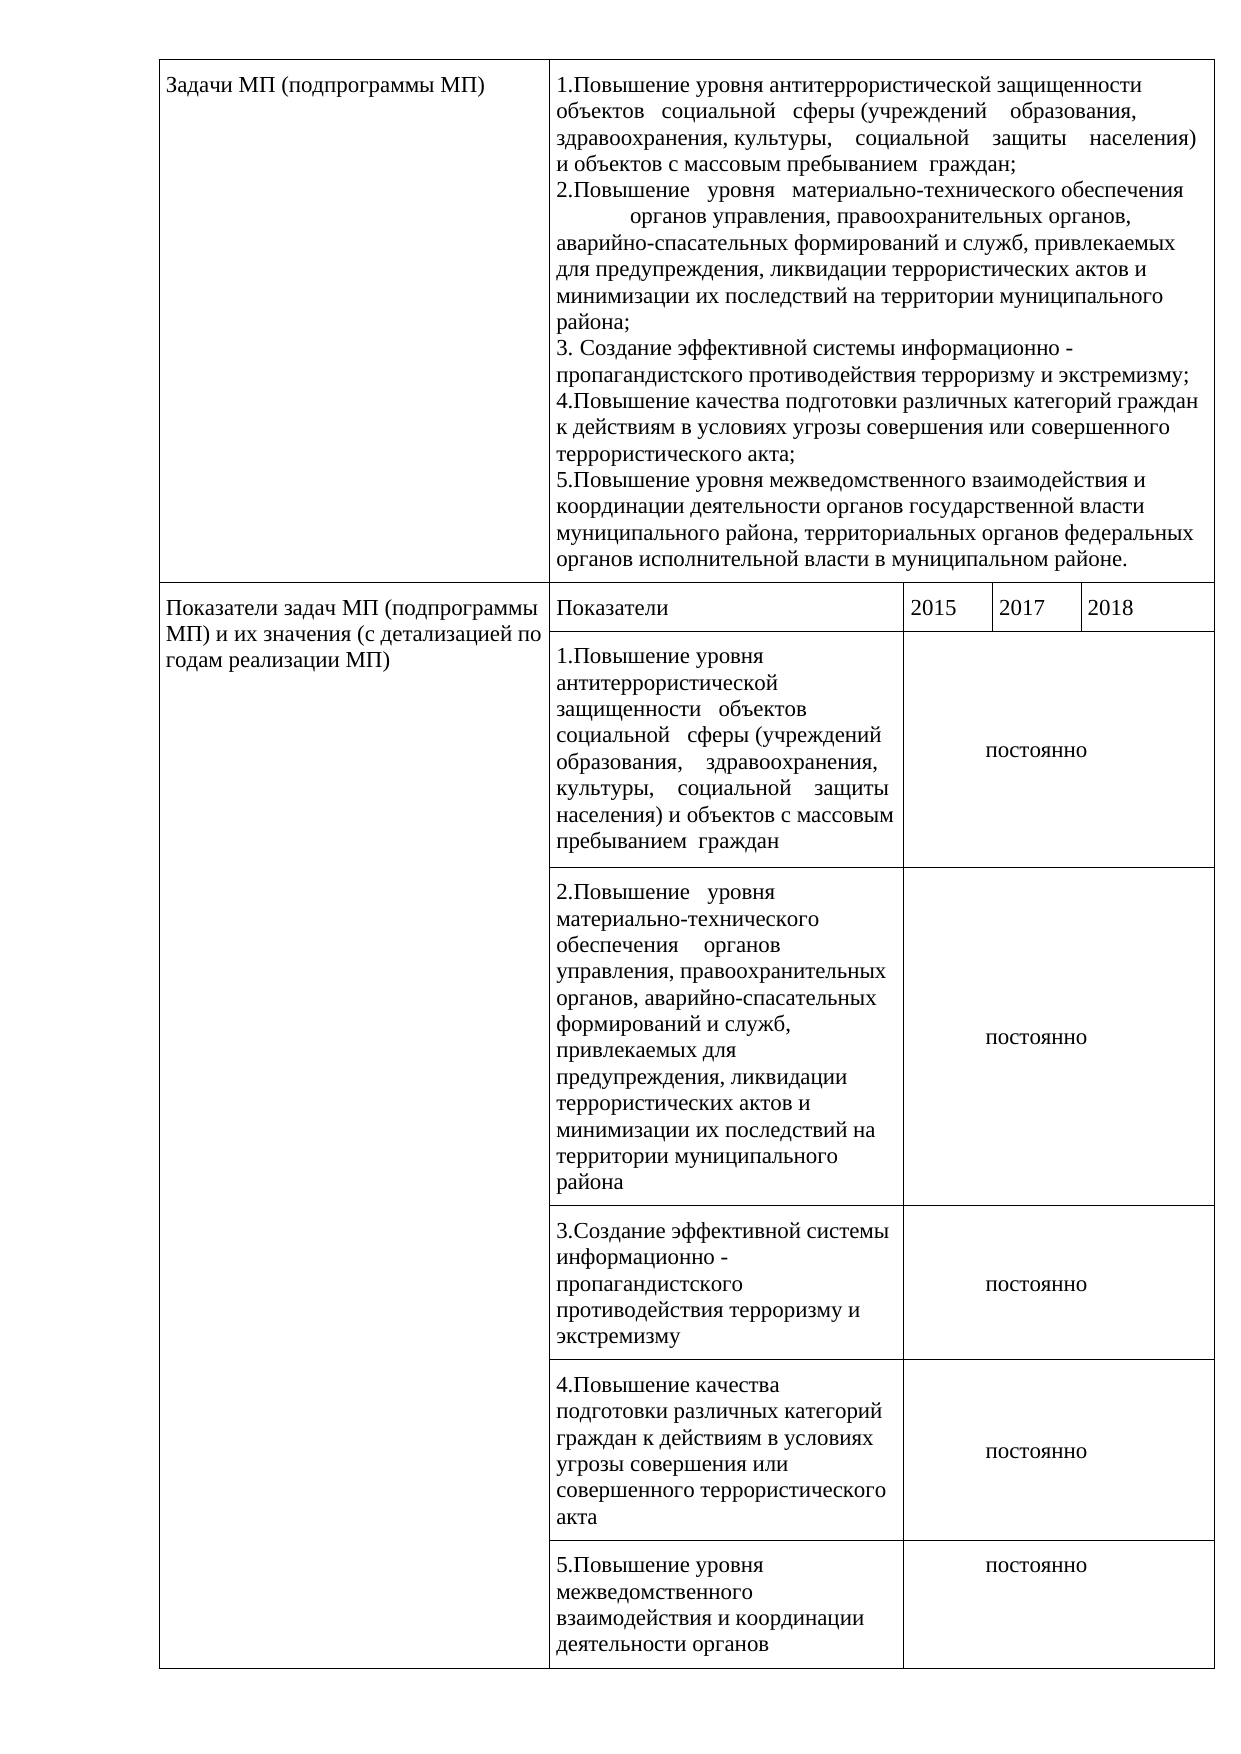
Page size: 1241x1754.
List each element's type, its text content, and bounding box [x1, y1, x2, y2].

table_cell постоянно [904, 1206, 1214, 1359]
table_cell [550, 1541, 903, 1667]
table_cell 3.Создание эффективной системы информационно - пропагандистского противодействия терроризму и экстремизму [550, 1206, 903, 1359]
table_cell постоянно [904, 1360, 1214, 1540]
table_cell 2017 [993, 583, 1081, 631]
table_cell постоянно [904, 1541, 1214, 1667]
table_cell Показатели [550, 583, 903, 631]
table_cell 1.Повышение уровня антитеррористической защищенности объектов социальной сферы (учреждений образования, здравоохранения, культуры, социальной защиты населения) и объектов с массовым пребыванием граждан [550, 632, 903, 867]
table_cell постоянно [904, 868, 1214, 1205]
table_cell 4.Повышение качества подготовки различных категорий граждан к действиям в условиях угрозы совершения или совершенного террористического акта [550, 1360, 903, 1540]
table_cell Показатели задач МП (подпрограммы МП) и их значения (с детализацией по годам реализации МП) [160, 583, 549, 1667]
table_cell постоянно [904, 632, 1214, 867]
table_cell 2015 [904, 583, 992, 631]
table_cell 2018 [1082, 583, 1214, 631]
table_cell 1.Повышение уровня антитеррористической защищенности объектов социальной сферы (учреждений образования, здравоохранения, культуры, социальной защиты населения) и объектов с массовым пребыванием граждан; 2.Повышение уровня материально-технического обеспечения органов управления, правоохранительных органов, аварийно-спасательных формирований и служб, привлекаемых для предупреждения, ликвидации террористических актов и минимизации их последствий на территории муниципального района; 3. Создание эффективной системы информационно - пропагандистского противодействия терроризму и экстремизму; 4.Повышение качества подготовки различных категорий граждан к действиям в условиях угрозы совершения или совершенного террористического акта; 5.Повышение уровня межведомственного взаимодействия и координации деятельности органов государственной власти муниципального района, территориальных органов федеральных органов исполнительной власти в муниципальном районе. [550, 60, 1214, 582]
table_cell 2.Повышение уровня материально-технического обеспечения органов управления, правоохранительных органов, аварийно-спасательных формирований и служб, привлекаемых для предупреждения, ликвидации террористических актов и минимизации их последствий на территории муниципального района [550, 868, 903, 1205]
table_cell Задачи МП (подпрограммы МП) [160, 60, 549, 582]
